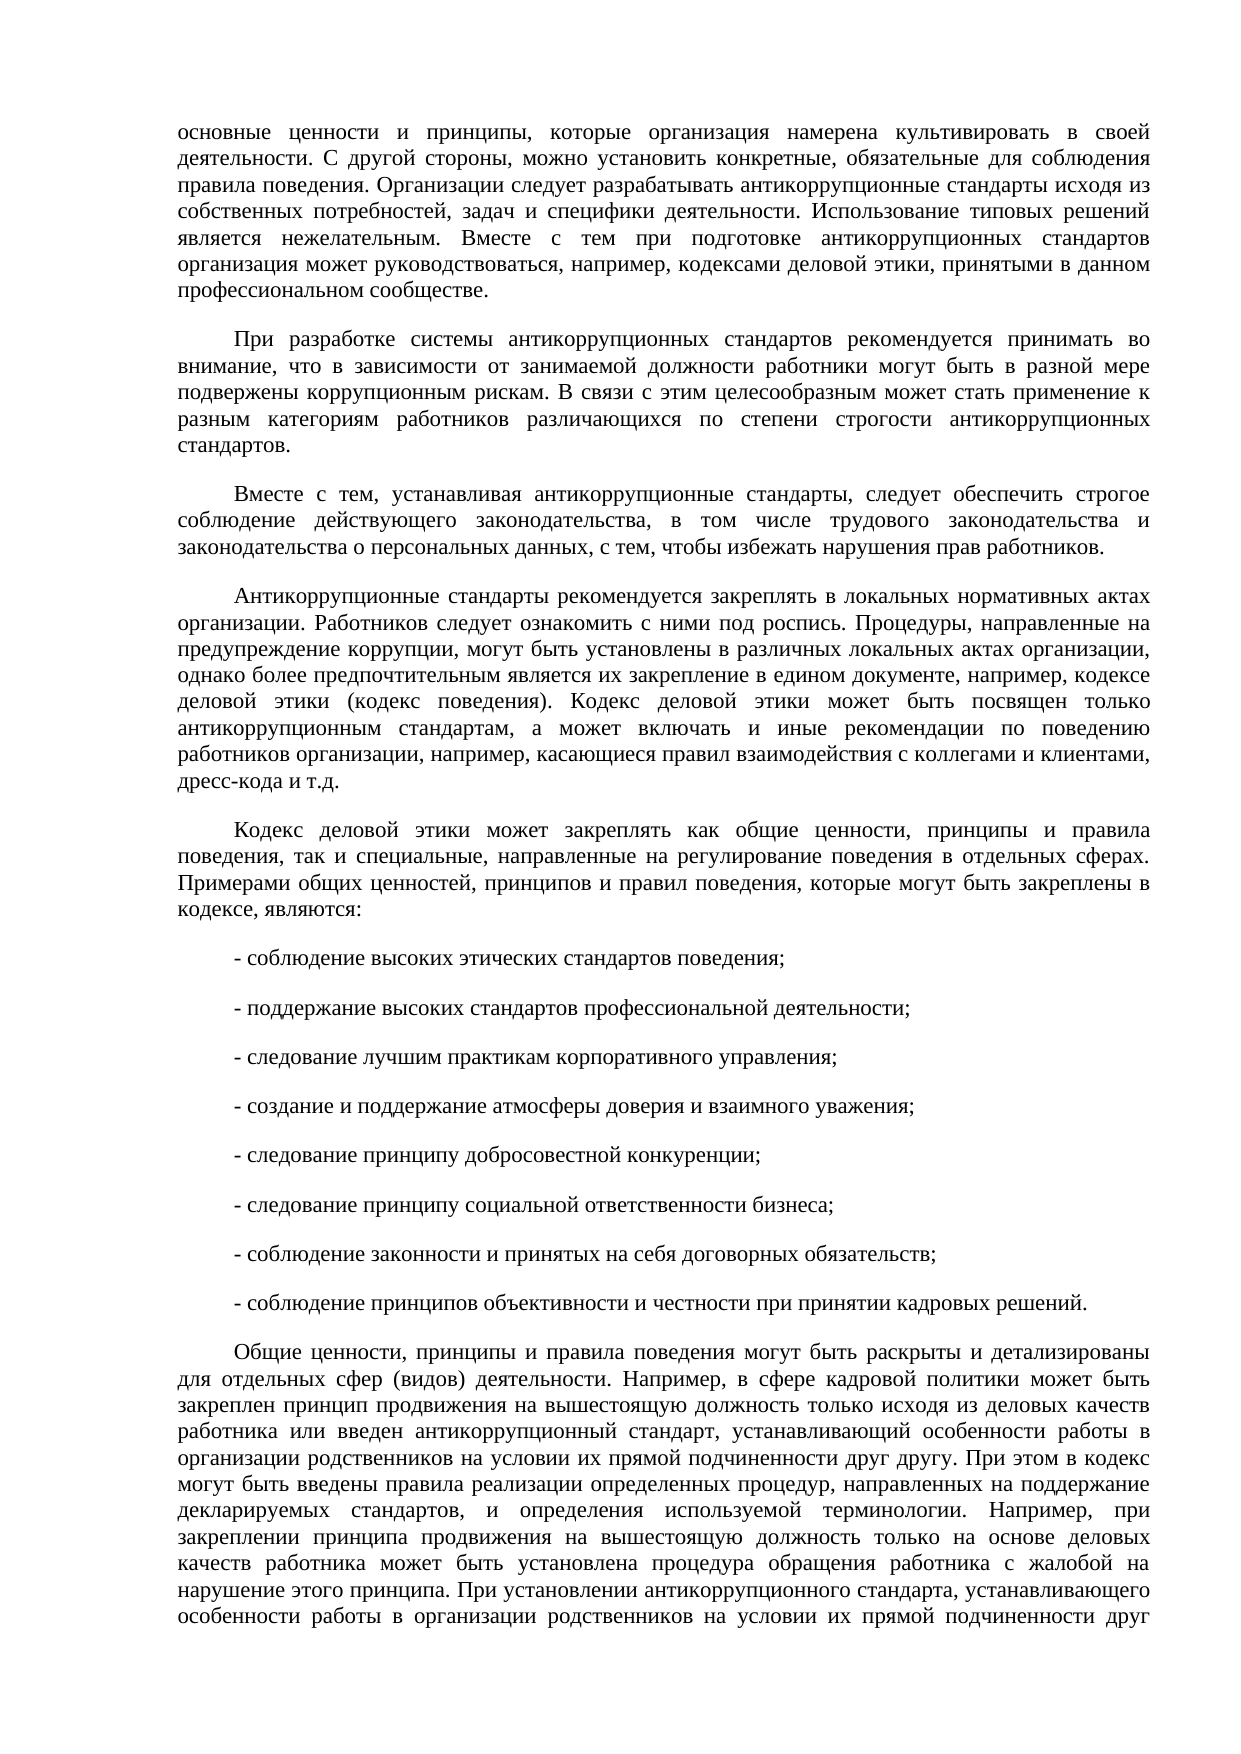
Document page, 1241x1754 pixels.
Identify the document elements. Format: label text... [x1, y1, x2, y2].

text - соблюдение законности и принятых на себя договорных обязательств; [177, 1240, 1152, 1266]
text - поддержание высоких стандартов профессиональной деятельности; [177, 993, 1152, 1020]
text - соблюдение принципов объективности и честности при принятии кадровых решений. [177, 1289, 1152, 1316]
text - следование принципу добросовестной конкуренции; [177, 1141, 1152, 1168]
text - создание и поддержание атмосферы доверия и взаимного уважения; [177, 1092, 1152, 1118]
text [177, 1338, 1152, 1628]
text Кодекс деловой этики может закреплять как общие ценности, принципы и правила поведения, так и специальные, направленные на регулирование поведения в отдельных сферах. Примерами общих ценностей, принципов и правил поведения, которые могут быть закреплены в кодексе, являются: [177, 816, 1152, 921]
text - соблюдение высоких этических стандартов поведения; [177, 944, 1152, 971]
text Антикоррупционные стандарты рекомендуется закреплять в локальных нормативных актах организации. Работников следует ознакомить с ними под роспись. Процедуры, направленные на предупреждение коррупции, могут быть установлены в различных локальных актах организации, однако более предпочтительным является их закрепление в едином документе, например, кодексе деловой этики (кодекс поведения). Кодекс деловой этики может быть посвящен только антикоррупционным стандартам, а может включать и иные рекомендации по поведению работников организации, например, касающиеся правил взаимодействия с коллегами и клиентами, дресс-кода и т.д. [177, 582, 1152, 793]
text При разработке системы антикоррупционных стандартов рекомендуется принимать во внимание, что в зависимости от занимаемой должности работники могут быть в разной мере подвержены коррупционным рискам. В связи с этим целесообразным может стать применение к разным категориям работников различающихся по степени строгости антикоррупционных стандартов. [177, 326, 1152, 457]
text - следование лучшим практикам корпоративного управления; [177, 1043, 1152, 1069]
text Вместе с тем, устанавливая антикоррупционные стандарты, следует обеспечить строгое соблюдение действующего законодательства, в том числе трудового законодательства и законодательства о персональных данных, с тем, чтобы избежать нарушения прав работников. [177, 480, 1152, 559]
text - следование принципу социальной ответственности бизнеса; [177, 1191, 1152, 1217]
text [177, 118, 1152, 303]
